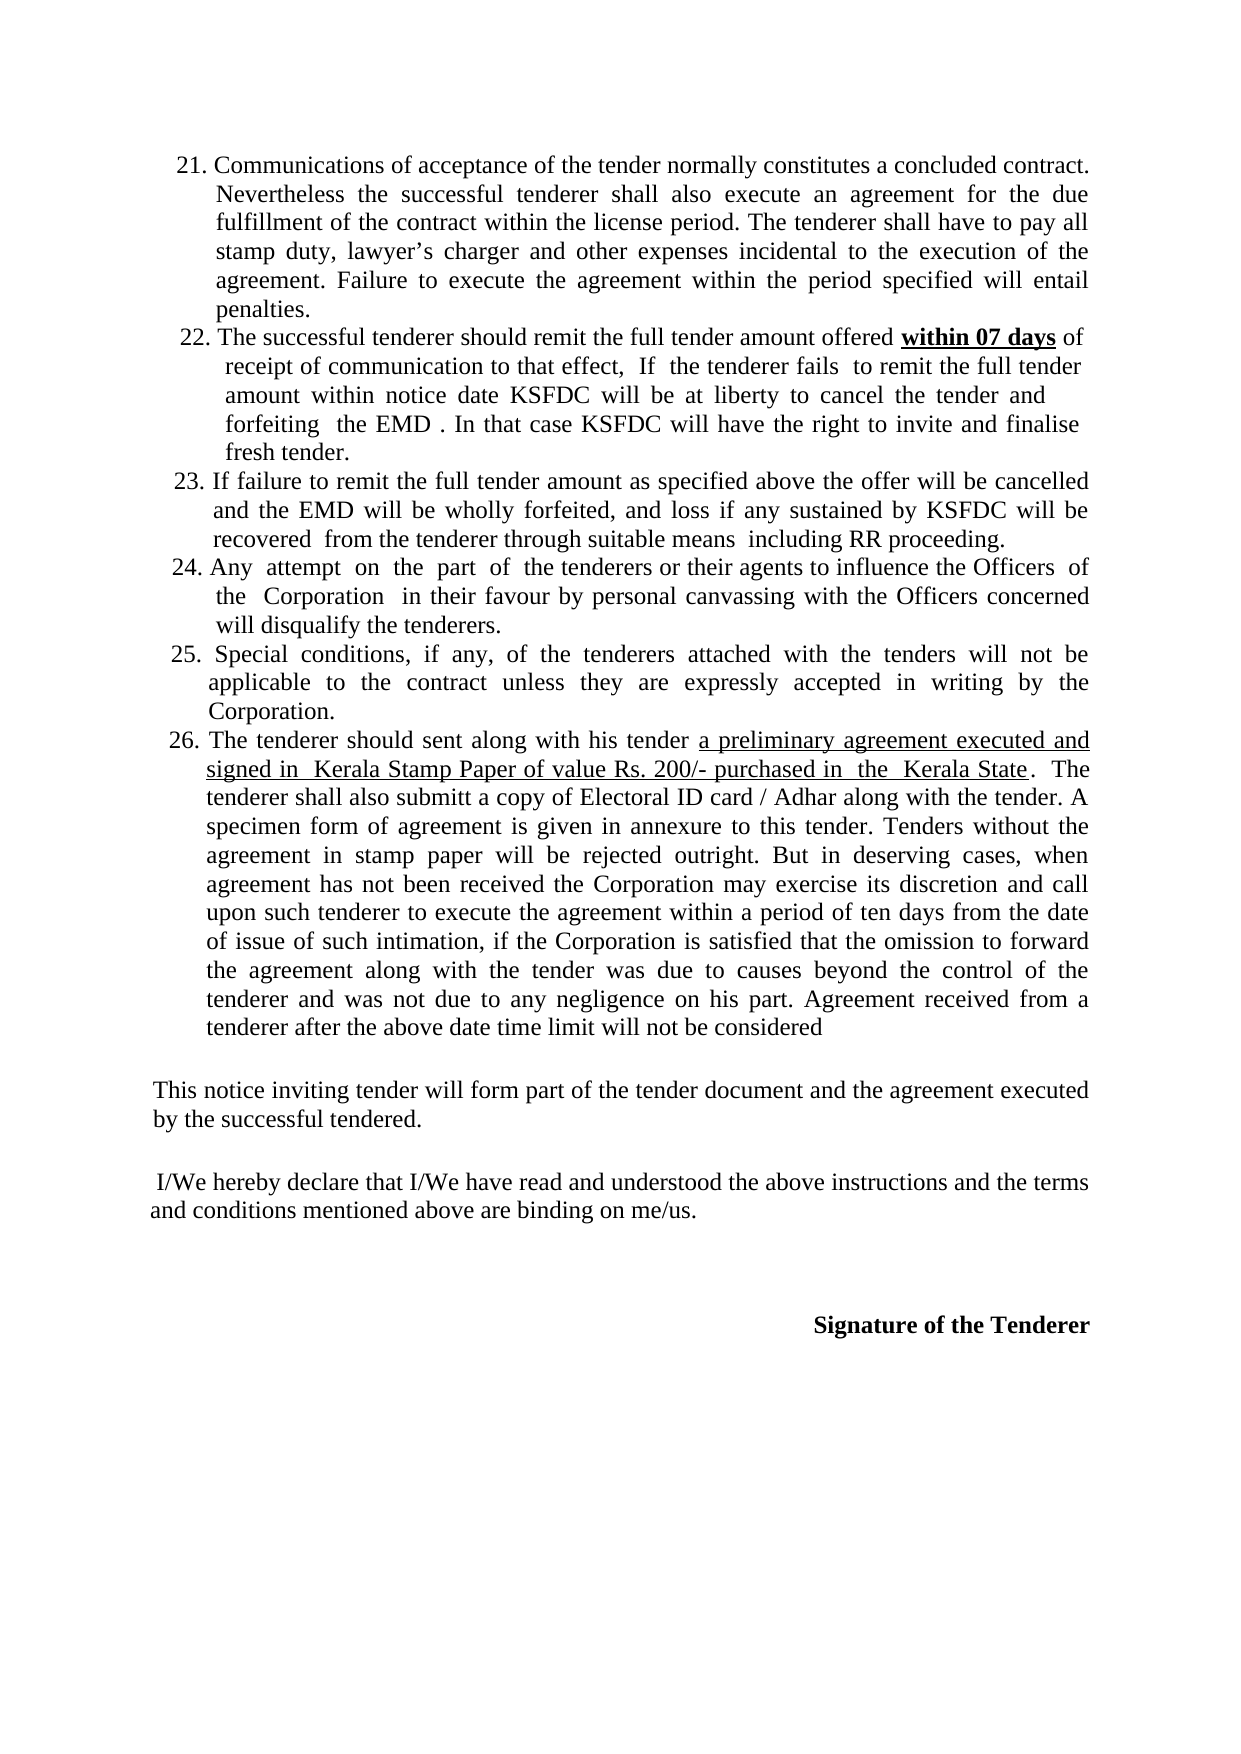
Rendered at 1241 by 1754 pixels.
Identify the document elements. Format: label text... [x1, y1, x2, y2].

text 26. The tenderer should sent along with his tender a preliminary agreement executed and signed in Kerala Stamp Paper of value Rs. 200/- purchased in the Kerala State. The tenderer shall also submitt a copy of Electoral ID card / Adhar along with the tender. A specimen form of agreement is given in annexure to this tender. Tenders without the agreement in stamp paper will be rejected outright. But in deserving cases, when agreement has not been received the Corporation may exercise its discretion and call upon such tenderer to execute the agreement within a period of ten days from the date of issue of such intimation, if the Corporation is satisfied that the omission to forward the agreement along with the tender was due to causes beyond the control of the tenderer and was not due to any negligence on his part. Agreement received from a tenderer after the above date time limit will not be considered [169, 725, 1090, 1041]
text 25. Special conditions, if any, of the tenderers attached with the tenders will not be applicable to the contract unless they are expressly accepted in writing by the Corporation. [171, 639, 1090, 725]
text This notice inviting tender will form part of the tender document and the agreement executed by the successful tendered. [153, 1075, 1090, 1133]
text Signature of the Tenderer [150, 1311, 1090, 1339]
text 21. Communications of acceptance of the tender normally constitutes a concluded contract. Nevertheless the successful tenderer shall also execute an agreement for the due fulfillment of the contract within the license period. The tenderer shall have to pay all stamp duty, lawyer’s charger and other expenses incidental to the execution of the agreement. Failure to execute the agreement within the period specified will entail penalties. [176, 150, 1090, 322]
text I/We hereby declare that I/We have read and understood the above instructions and the terms and conditions mentioned above are binding on me/us. [150, 1167, 1090, 1224]
text 24. Any attempt on the part of the tenderers or their agents to influence the Officers of the Corporation in their favour by personal canvassing with the Officers concerned will disqualify the tenderers. [172, 552, 1090, 639]
text 23. If failure to remit the full tender amount as specified above the offer will be cancelled and the EMD will be wholly forfeited, and loss if any sustained by KSFDC will be recovered from the tenderer through suitable means including RR proceeding. [173, 466, 1090, 552]
text 22. The successful tenderer should remit the full tender amount offered within 07 days of receipt of communication to that effect, If the tenderer fails to remit the full tender amount within notice date KSFDC will be at liberty to cancel the tender and forfeiting the EMD . In that case KSFDC will have the right to invite and finalise fresh tender. [179, 322, 1090, 466]
